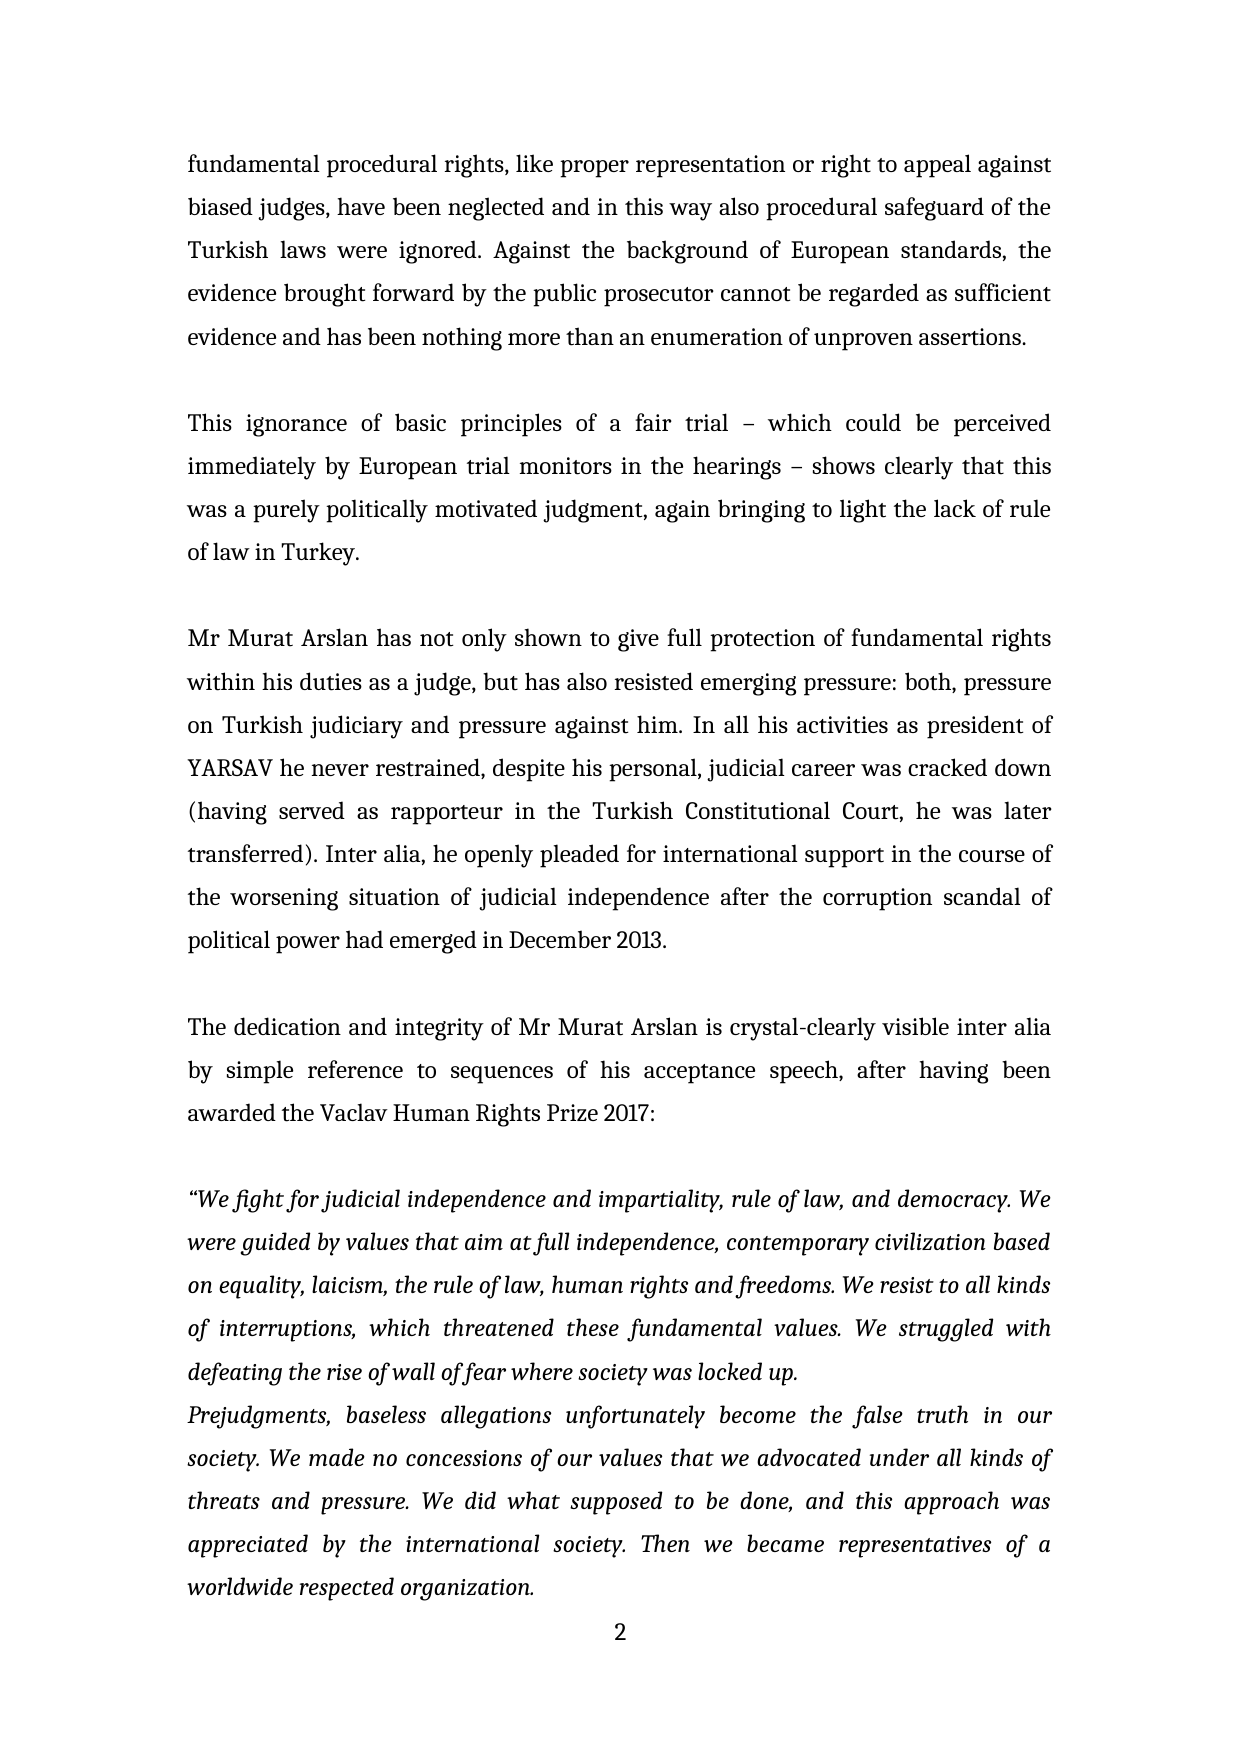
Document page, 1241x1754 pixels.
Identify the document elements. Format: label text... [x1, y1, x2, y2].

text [187, 150, 1053, 351]
text The dedication and integrity of Mr Murat Arslan is crystal-clearly visible inter alia by simple reference to sequences of his acceptance speech, after having been awarded the Vaclav Human Rights Prize 2017: [187, 1012, 1053, 1127]
text This ignorance of basic principles of a fair trial – which could be perceived immediately by European trial monitors in the hearings – shows clearly that this was a purely politically motivated judgment, again bringing to light the lack of rule of law in Turkey. [187, 409, 1053, 567]
text Mr Murat Arslan has not only shown to give full protection of fundamental rights within his duties as a judge, but has also resisted emerging pressure: both, pressure on Turkish judiciary and pressure against him. In all his activities as president of YARSAV he never restrained, despite his personal, judicial career was cracked down (having served as rapporteur in the Turkish Constitutional Court, he was later transferred). Inter alia, he openly pleaded for international support in the course of the worsening situation of judicial independence after the corruption scandal of political power had emerged in December 2013. [187, 624, 1053, 955]
text Prejudgments, baseless allegations unfortunately become the false truth in our society. We made no concessions of our values that we advocated under all kinds of threats and pressure. We did what supposed to be done, and this approach was appreciated by the international society. Then we became representatives of a worldwide respected organization. [187, 1401, 1053, 1602]
text “We fight for judicial independence and impartiality, rule of law, and democracy. We were guided by values that aim at full independence, contemporary civilization based on equality, laicism, the rule of law, human rights and freedoms. We resist to all kinds of interruptions, which threatened these fundamental values. We struggled with defeating the rise of wall of fear where society was locked up. [187, 1185, 1053, 1386]
